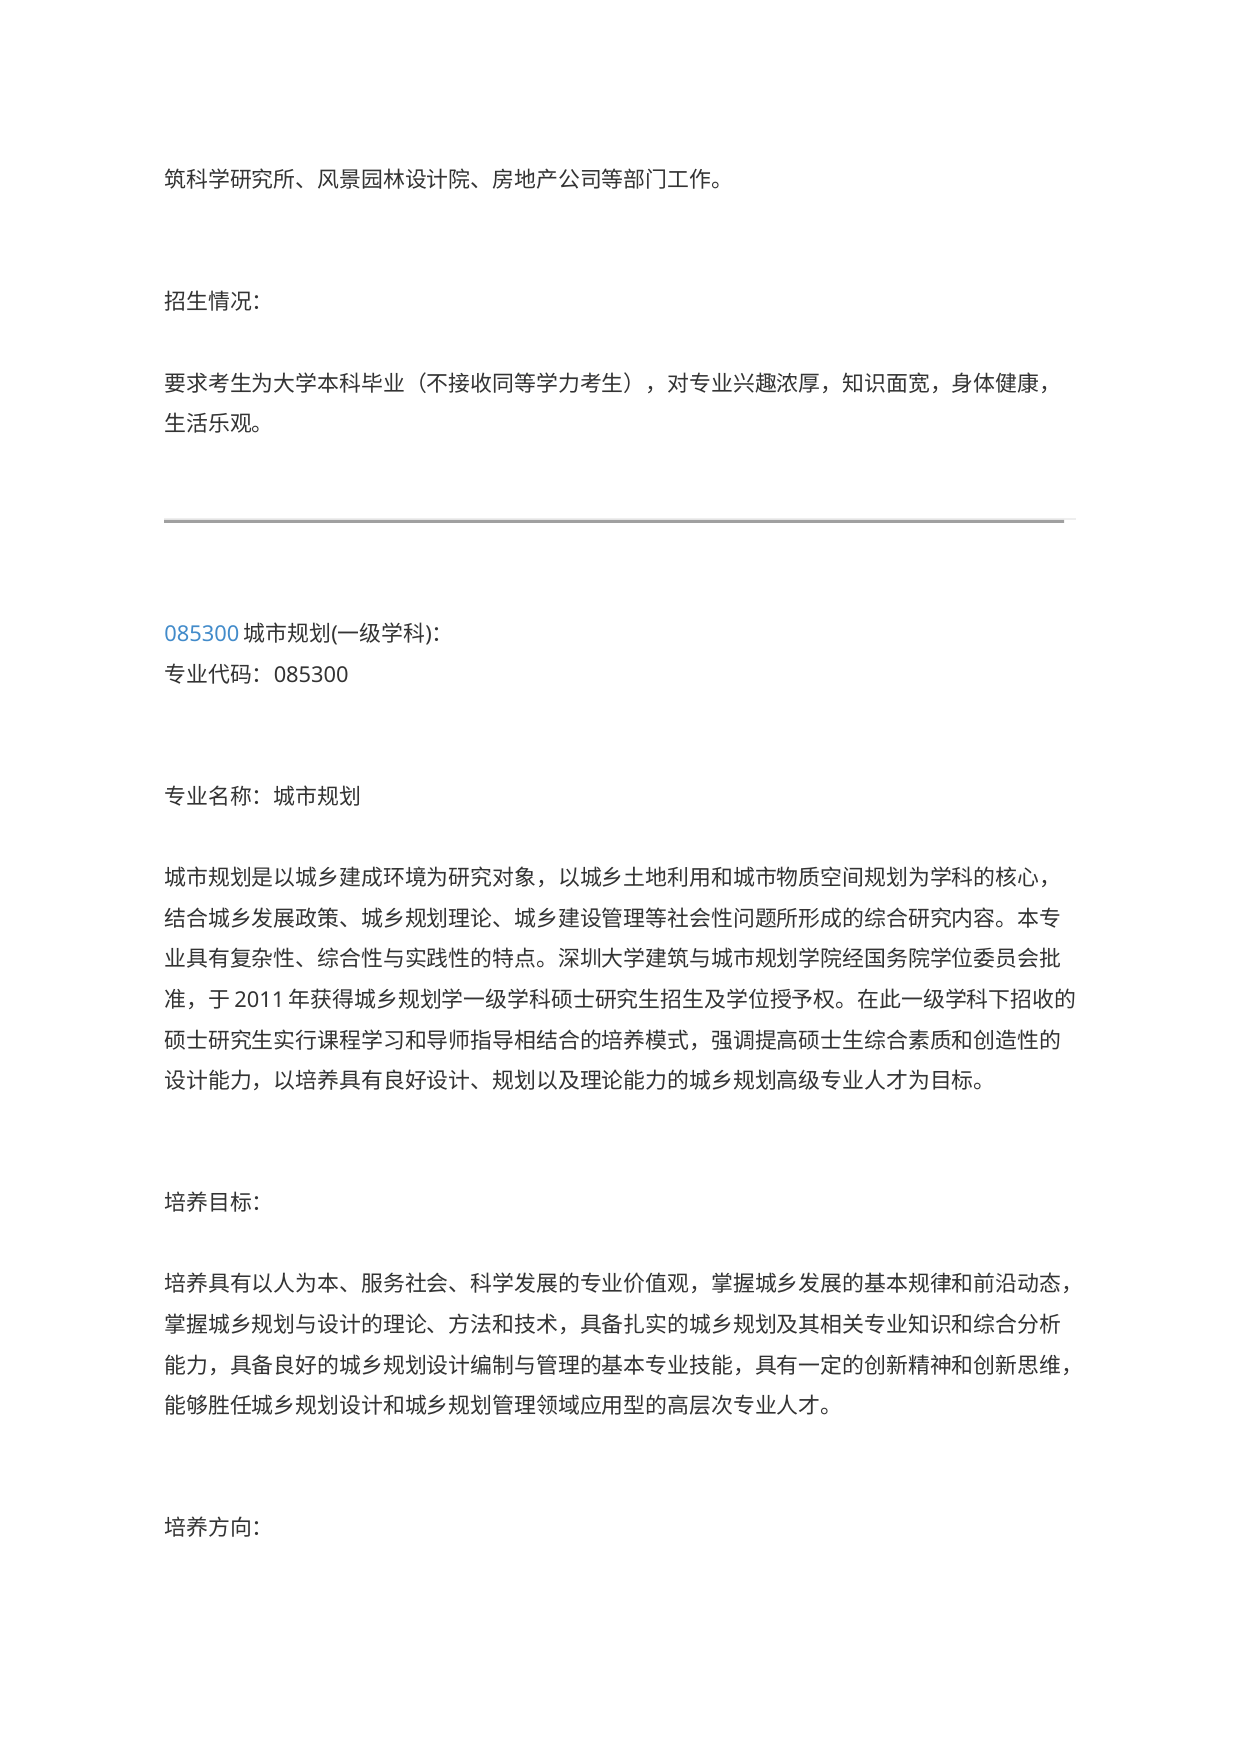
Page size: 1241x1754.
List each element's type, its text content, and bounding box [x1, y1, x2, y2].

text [164, 162, 1076, 479]
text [164, 1379, 1076, 1542]
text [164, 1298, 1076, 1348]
